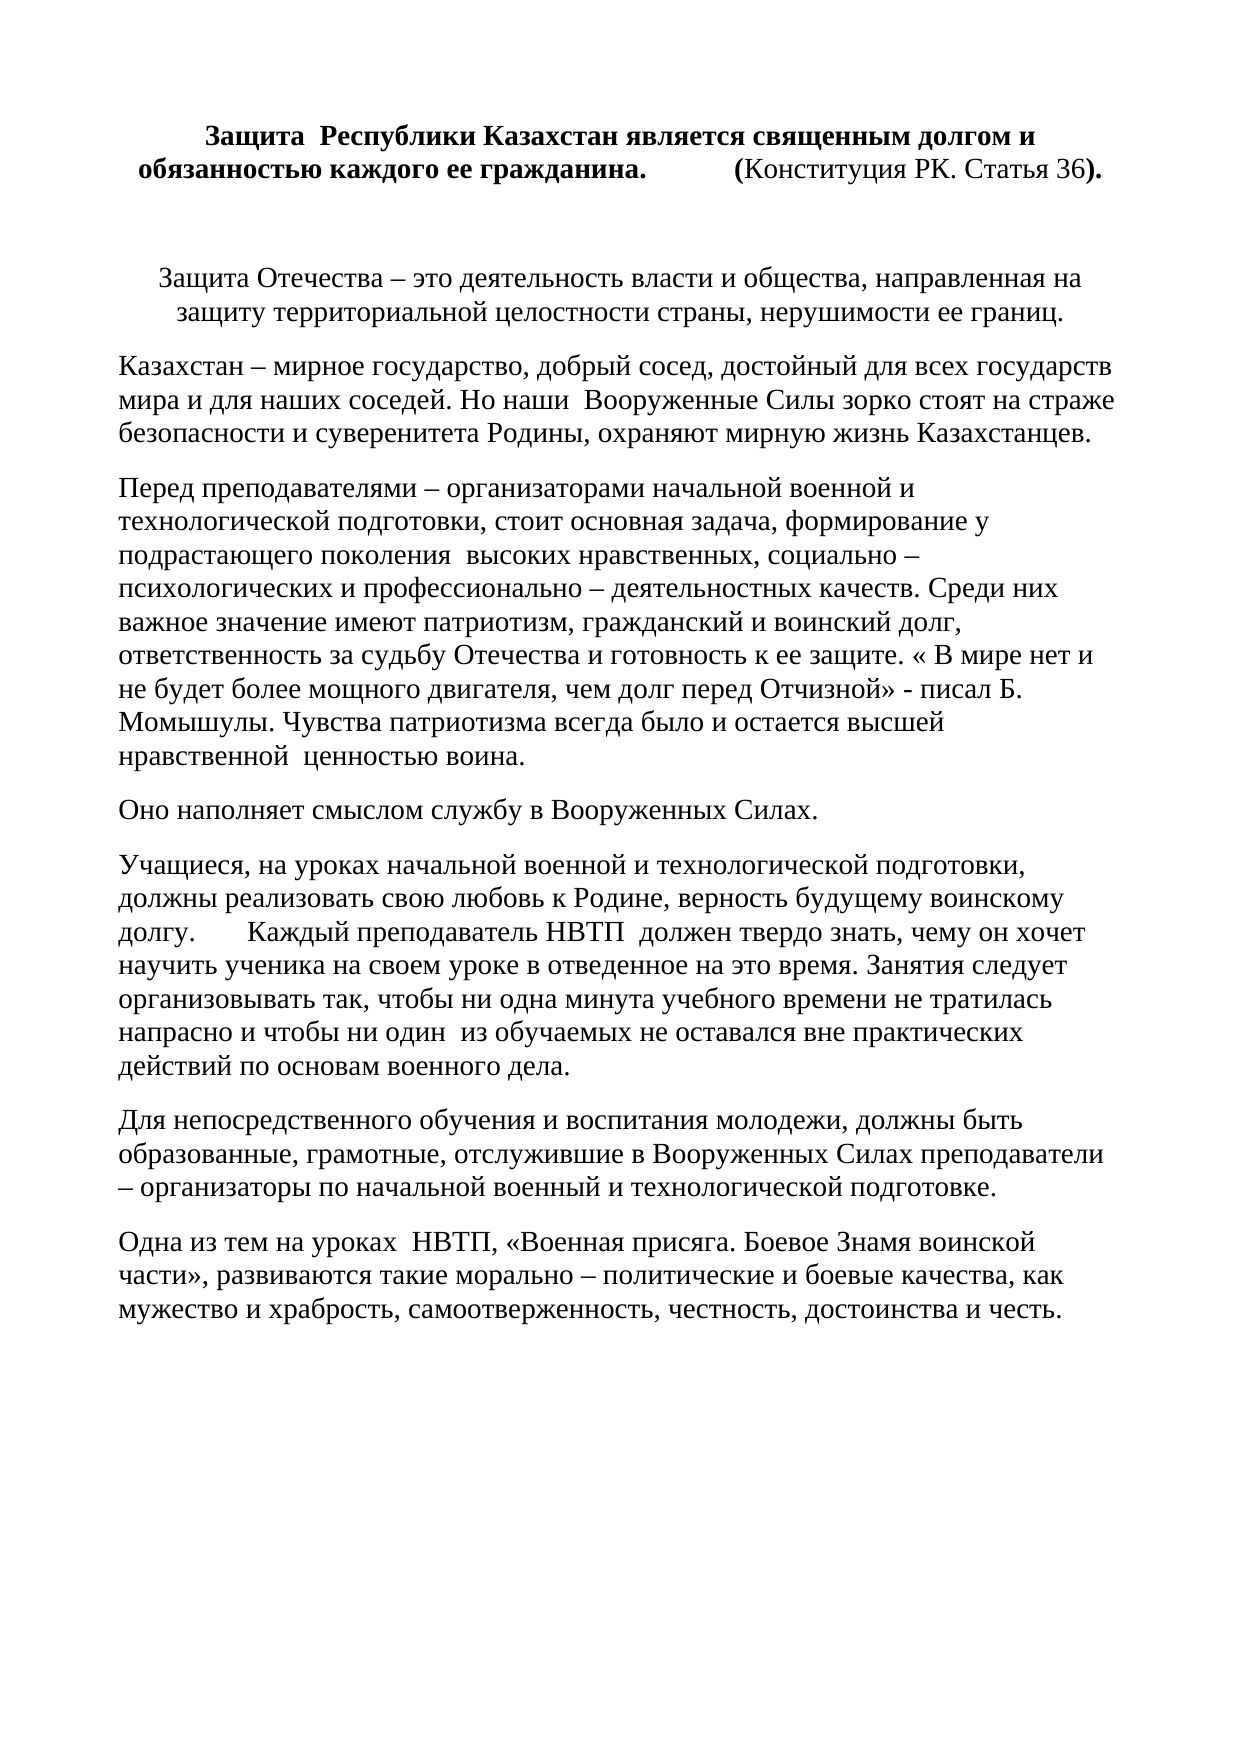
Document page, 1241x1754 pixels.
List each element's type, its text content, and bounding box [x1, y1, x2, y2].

text Перед преподавателями – организаторами начальной военной и технологической подготовки, стоит основная задача, формирование у подрастающего поколения высоких нравственных, социально – психологических и профессионально – деятельностных качеств. Среди них важное значение имеют патриотизм, гражданский и воинский долг, ответственность за судьбу Отечества и готовность к ее защите. « В мире нет и не будет более мощного двигателя, чем долг перед Отчизной» - писал Б. Момышулы. Чувства патриотизма всегда было и остается высшей нравственной ценностью воина. [118, 470, 1122, 772]
text Для непосредственного обучения и воспитания молодежи, должны быть образованные, грамотные, отслужившие в Вооруженных Силах преподаватели – организаторы по начальной военный и технологической подготовке. [118, 1102, 1122, 1203]
text Защита Отечества – это деятельность власти и общества, направленная на защиту территориальной целостности страны, нерушимости ее границ. [118, 260, 1122, 327]
text Оно наполняет смыслом службу в Вооруженных Силах. [118, 792, 1122, 826]
text Казахстан – мирное государство, добрый сосед, достойный для всех государств мира и для наших соседей. Но наши Вооруженные Силы зорко стоят на страже безопасности и суверенитета Родины, охраняют мирную жизнь Казахстанцев. [118, 348, 1122, 449]
text Учащиеся, на уроках начальной военной и технологической подготовки, должны реализовать свою любовь к Родине, верность будущему воинскому долгу. Каждый преподаватель НВТП должен твердо знать, чему он хочет научить ученика на своем уроке в отведенное на это время. Занятия следует организовывать так, чтобы ни одна минута учебного времени не тратилась напрасно и чтобы ни один из обучаемых не оставался вне практических действий по основам военного дела. [118, 847, 1122, 1082]
text Защита Республики Казахстан является священным долгом и обязанностью каждого ее гражданина. (Конституция РК. Статья 36). [118, 118, 1122, 185]
text Одна из тем на уроках НВТП, «Военная присяга. Боевое Знамя воинской части», развиваются такие морально – политические и боевые качества, как мужество и храбрость, самоотверженность, честность, достоинства и честь. [118, 1224, 1122, 1324]
